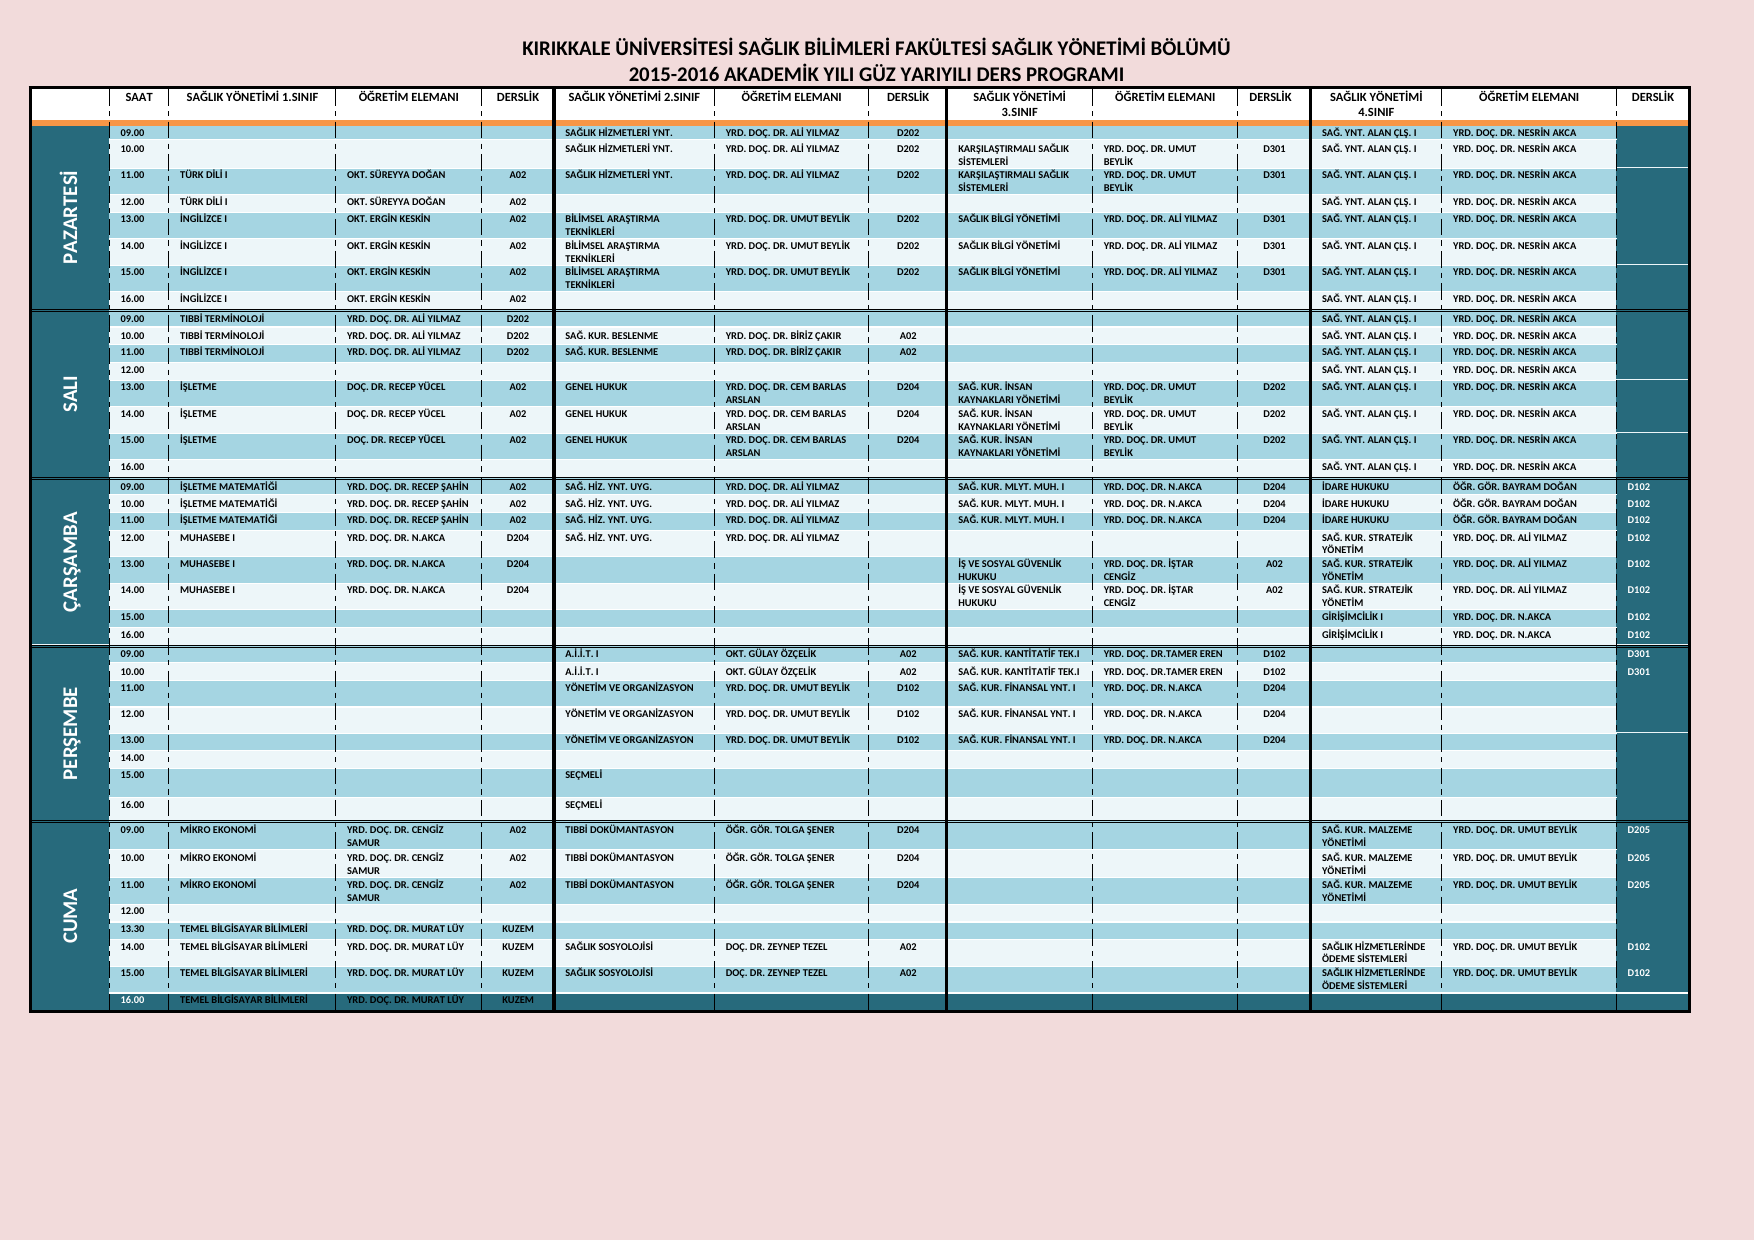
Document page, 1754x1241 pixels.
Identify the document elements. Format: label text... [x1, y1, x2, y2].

table_cell D204 [1238, 681, 1309, 706]
table_cell [336, 734, 482, 750]
table_cell [948, 823, 1092, 849]
table_cell SAĞLIK SOSYOLOJİSİ [556, 940, 714, 966]
table_cell OKT. ERGİN KESKİN [336, 292, 482, 309]
table_cell YRD. DOÇ. DR. BİRİZ ÇAKIR [714, 345, 869, 362]
table_cell [1616, 797, 1688, 820]
table_cell [482, 363, 552, 379]
table_cell [556, 363, 714, 379]
table_cell D204 [482, 584, 552, 609]
table_cell YRD. DOÇ. DR. UMUT BEYLİK [1092, 169, 1238, 194]
table_cell YRD. DOÇ. DR. UMUT BEYLİK [714, 239, 869, 264]
table_cell [169, 460, 336, 477]
table_cell SAĞ. KUR. MALZEME YÖNETİMİ [1312, 850, 1442, 877]
table_cell [1092, 345, 1238, 362]
table_cell [869, 994, 945, 1010]
table_cell SAĞ. YNT. ALAN ÇLŞ. I [1312, 345, 1442, 362]
table_cell [1617, 994, 1688, 1010]
table_cell D202 [1238, 381, 1309, 406]
table_cell İŞLETME [169, 381, 336, 406]
table_cell [948, 628, 1092, 644]
table_cell [169, 126, 336, 139]
table_cell [169, 708, 336, 732]
table_cell [1238, 751, 1309, 768]
table_cell [1238, 798, 1309, 820]
table_cell [1616, 706, 1688, 732]
table_cell [1092, 850, 1238, 877]
table_cell [482, 751, 552, 768]
table_cell 13.00 [109, 557, 169, 583]
table_cell [556, 292, 714, 309]
table_cell [1092, 751, 1238, 768]
table_cell 16.00 [109, 292, 169, 309]
table_cell [169, 628, 336, 644]
table_cell SAĞ. YNT. ALAN ÇLŞ. I [1312, 292, 1442, 309]
table_cell SAĞ. KUR. FİNANSAL YNT. I [948, 734, 1092, 750]
table_cell YRD. DOÇ. DR. N.AKCA [1442, 628, 1616, 644]
table_cell YRD. DOÇ. DR. CENGİZ SAMUR [336, 878, 482, 904]
table_cell 11.00 [109, 681, 169, 706]
table_cell YRD. DOÇ. DR. NESRİN AKCA [1442, 140, 1616, 167]
table_cell A02 [869, 940, 945, 966]
table_cell [556, 557, 714, 583]
table_cell D301 [1238, 239, 1309, 264]
table_cell [336, 126, 482, 139]
table_cell D102 [1238, 663, 1309, 680]
table_cell SAĞLIK HİZMETLERİ YNT. [556, 126, 714, 139]
table_cell [169, 681, 336, 706]
table_cell SEÇMELİ [556, 769, 714, 797]
table_cell YRD. DOÇ. DR. MURAT LÜY [336, 940, 482, 966]
table_cell D301 [1616, 662, 1688, 680]
table_cell TEMEL BİLGİSAYAR BİLİMLERİ [169, 940, 336, 966]
table_cell YRD. DOÇ. DR. ALİ YILMAZ [1092, 266, 1238, 291]
table_cell SAĞ. KUR. MALZEME YÖNETİMİ [1312, 878, 1442, 904]
table_cell GİRİŞİMCİLİK I [1312, 628, 1442, 644]
table_cell OKT. GÜLAY ÖZÇELİK [714, 663, 869, 680]
table_cell D102 [1617, 480, 1688, 494]
table_cell YRD. DOÇ. DR. ALİ YILMAZ [1442, 584, 1616, 609]
table_cell D202 [869, 266, 945, 291]
table_cell [169, 798, 336, 820]
table_cell [336, 663, 482, 680]
table_cell YRD. DOÇ. DR. NESRİN AKCA [1442, 434, 1616, 459]
table_cell [482, 628, 552, 644]
table_cell [1092, 292, 1238, 309]
table_cell YRD. DOÇ. DR. ALİ YILMAZ [336, 312, 482, 326]
table_cell SAĞ. YNT. ALAN ÇLŞ. I [1312, 195, 1442, 212]
table_cell TEMEL BİLGİSAYAR BİLİMLERİ [169, 967, 336, 992]
table_cell YRD. DOÇ. DR. UMUT BEYLİK [1442, 967, 1616, 992]
table_cell A02 [869, 663, 945, 680]
table_cell [948, 905, 1092, 921]
table_cell [1312, 798, 1442, 820]
table_cell [1442, 905, 1616, 921]
table_cell KARŞILAŞTIRMALI SAĞLIK SİSTEMLERİ [948, 169, 1092, 194]
table_cell YRD. DOÇ. DR. UMUT BEYLİK [1442, 850, 1616, 877]
table_cell SAĞ. KUR. MLYT. MUH. I [948, 513, 1092, 530]
table_cell A02 [869, 967, 945, 992]
table_cell 16.00 [110, 994, 168, 1010]
table_cell [1616, 238, 1688, 264]
table_cell OKT. ERGİN KESKİN [336, 266, 482, 291]
table_cell MİKRO EKONOMİ [169, 878, 336, 904]
table_cell SAĞLIK BİLGİ YÖNETİMİ [948, 239, 1092, 264]
table_cell YRD. DOÇ. DR. RECEP ŞAHİN [336, 513, 482, 530]
table_cell YRD. DOÇ. DR. UMUT BEYLİK [1092, 140, 1238, 167]
table_cell YRD. DOÇ. DR. N.AKCA [1442, 610, 1616, 627]
table_cell DOÇ. DR. RECEP YÜCEL [336, 434, 482, 459]
table_cell D102 [869, 708, 945, 732]
table_cell TEMEL BİLGİSAYAR BİLİMLERİ [169, 994, 335, 1010]
table_cell [169, 734, 336, 750]
table_cell [556, 628, 714, 644]
table_cell [336, 140, 482, 167]
table_cell [869, 195, 945, 212]
table_cell [482, 663, 552, 680]
table_cell [1092, 460, 1238, 477]
table_cell [1312, 648, 1442, 662]
table_cell D102 [869, 681, 945, 706]
table_cell [1442, 994, 1616, 1010]
table_cell ÖĞR. GÖR. TOLGA ŞENER [714, 850, 869, 877]
table_cell 13.00 [109, 213, 169, 238]
table_cell TIBBİ DOKÜMANTASYON [556, 823, 714, 849]
table_cell [1616, 362, 1688, 379]
table_cell SAĞ. HİZ. YNT. UYG. [556, 495, 714, 512]
table_cell YRD. DOÇ. DR. N.AKCA [1093, 480, 1237, 494]
table_cell YRD. DOÇ. DR. UMUT BEYLİK [1092, 434, 1238, 459]
table_cell YRD. DOÇ. DR. NESRİN AKCA [1442, 292, 1616, 309]
table_cell SAĞ. KUR. STRATEJİK YÖNETİM [1312, 557, 1442, 583]
table_cell [1092, 126, 1238, 139]
table_cell ÖĞR. GÖR. BAYRAM DOĞAN [1442, 513, 1616, 530]
table_cell [1616, 212, 1688, 238]
table_cell GENEL HUKUK [556, 407, 714, 432]
table_cell [948, 751, 1092, 768]
table_cell D204 [869, 878, 945, 904]
table_cell [556, 905, 714, 921]
table_cell [869, 610, 945, 627]
table_cell [336, 610, 482, 627]
table_cell [1092, 610, 1238, 627]
table_cell D202 [482, 345, 552, 362]
table_cell İNGİLİZCE I [169, 213, 336, 238]
table_cell [556, 312, 714, 326]
table_cell [1442, 769, 1616, 797]
table_cell [482, 460, 552, 477]
table_cell SAĞ. KUR. MLYT. MUH. I [948, 495, 1092, 512]
table_header SAĞLIK YÖNETİMİ 1.SINIF [169, 89, 336, 120]
table_cell [1312, 905, 1442, 921]
table_cell YRD. DOÇ. DR. NESRİN AKCA [1442, 328, 1616, 344]
table_cell [948, 328, 1092, 344]
table_cell SAĞ. YNT. ALAN ÇLŞ. I [1312, 434, 1442, 459]
table_cell YÖNETİM VE ORGANİZASYON [556, 734, 714, 750]
table_cell [1092, 940, 1238, 966]
table_cell YRD. DOÇ. DR. UMUT BEYLİK [714, 266, 869, 291]
table_cell YRD. DOÇ. DR. NESRİN AKCA [1442, 345, 1616, 362]
table_cell [1238, 195, 1309, 212]
table_cell A02 [869, 648, 945, 662]
table_cell İNGİLİZCE I [169, 292, 336, 309]
table_cell A02 [482, 407, 552, 432]
table_cell [869, 923, 945, 939]
table_cell YRD. DOÇ. DR. UMUT BEYLİK [1442, 940, 1616, 966]
table_cell D204 [1238, 495, 1309, 512]
table_cell YRD. DOÇ. DR. NESRİN AKCA [1442, 460, 1616, 477]
table_cell YRD. DOÇ. DR. NESRİN AKCA [1442, 312, 1616, 326]
table_cell İDARE HUKUKU [1312, 495, 1442, 512]
table_cell İŞLETME MATEMATİĞİ [169, 495, 336, 512]
table_cell [169, 363, 336, 379]
table_cell [869, 531, 945, 556]
table_cell D204 [869, 434, 945, 459]
table_cell A02 [1238, 557, 1309, 583]
table_cell [1312, 663, 1442, 680]
table_cell YRD. DOÇ. DR. UMUT BEYLİK [1442, 878, 1616, 904]
table_cell 12.00 [109, 905, 169, 921]
table_cell [869, 363, 945, 379]
table_cell 12.00 [109, 195, 169, 212]
table_cell [714, 312, 869, 326]
table_cell [482, 798, 552, 820]
table_cell A.İ.İ.T. I [556, 648, 714, 662]
table_cell [948, 994, 1092, 1010]
table_cell D202 [869, 169, 945, 194]
table_cell YRD. DOÇ. DR. N.AKCA [1092, 708, 1238, 732]
table_header SAĞLIK YÖNETİMİ 3.SINIF [948, 89, 1092, 120]
table_cell D204 [869, 823, 945, 849]
table_cell TIBBİ DOKÜMANTASYON [556, 850, 714, 877]
table_cell İNGİLİZCE I [169, 239, 336, 264]
table_cell 13.00 [109, 734, 169, 750]
table_cell YRD. DOÇ. DR. N.AKCA [336, 531, 482, 556]
table_cell YRD. DOÇ. DR. RECEP ŞAHİN [336, 495, 482, 512]
table_cell D202 [482, 328, 552, 344]
table_cell [948, 292, 1092, 309]
table_cell GENEL HUKUK [556, 381, 714, 406]
table_cell 09.00 [109, 648, 169, 662]
table_cell [556, 610, 714, 627]
table_cell SAĞ. YNT. ALAN ÇLŞ. I [1312, 126, 1442, 139]
table_cell D301 [1238, 266, 1309, 291]
table_header ÖĞRETİM ELEMANI [1442, 89, 1616, 120]
table_cell SAĞLIK HİZMETLERİNDE ÖDEME SİSTEMLERİ [1312, 967, 1442, 992]
table_cell [1092, 363, 1238, 379]
table_cell [1238, 610, 1309, 627]
table_cell 15.00 [109, 266, 169, 291]
table_header DERSLİK [482, 89, 552, 120]
table_cell SAĞ. YNT. ALAN ÇLŞ. I [1312, 363, 1442, 379]
table_cell [1616, 326, 1688, 344]
table_cell D102 [869, 734, 945, 750]
table_cell YRD. DOÇ. DR. CEM BARLAS ARSLAN [714, 434, 869, 459]
table_cell İŞ VE SOSYAL GÜVENLİK HUKUKU [948, 557, 1092, 583]
table_cell [482, 734, 552, 750]
table_cell ÖĞR. GÖR. BAYRAM DOĞAN [1442, 480, 1616, 494]
table_cell İDARE HUKUKU [1312, 513, 1442, 530]
table_cell [869, 905, 945, 921]
table_cell D204 [1238, 734, 1309, 750]
table_cell YRD. DOÇ. DR. RECEP ŞAHİN [336, 480, 481, 494]
table_cell YRD. DOÇ. DR. N.AKCA [336, 584, 482, 609]
table_cell D102 [1616, 583, 1688, 609]
table_cell OKT. ERGİN KESKİN [336, 213, 482, 238]
table_cell A02 [482, 266, 552, 291]
table_cell [336, 681, 482, 706]
table_cell SAĞ. KUR. MLYT. MUH. I [948, 480, 1092, 494]
table_cell MUHASEBE I [169, 531, 336, 556]
table_cell [1616, 406, 1688, 432]
table_cell [1238, 823, 1309, 849]
table_cell [1238, 878, 1309, 904]
table_cell [1238, 940, 1309, 966]
table_cell OKT. SÜREYYA DOĞAN [336, 195, 482, 212]
table_cell 10.00 [109, 328, 169, 344]
table_cell [1616, 733, 1688, 750]
table_cell [1312, 923, 1442, 939]
table_cell [482, 708, 552, 732]
table_cell [482, 681, 552, 706]
table_cell 11.00 [109, 513, 169, 530]
table_cell YRD. DOÇ. DR. ALİ YILMAZ [714, 531, 869, 556]
table_cell [1238, 531, 1309, 556]
table_cell [1092, 967, 1238, 992]
table_cell [1616, 768, 1688, 797]
table_cell SAĞ. HİZ. YNT. UYG. [556, 513, 714, 530]
table_cell KUZEM [482, 940, 552, 966]
table_cell [948, 126, 1092, 139]
table_cell SAĞ. KUR. FİNANSAL YNT. I [948, 708, 1092, 732]
table_cell 14.00 [109, 407, 169, 432]
table_cell [1616, 921, 1688, 939]
table_cell [714, 584, 869, 609]
table_cell [336, 648, 482, 662]
table_cell [1238, 345, 1309, 362]
table_cell ÖĞR. GÖR. TOLGA ŞENER [714, 823, 869, 849]
table_cell [948, 610, 1092, 627]
table_cell A02 [482, 381, 552, 406]
table_cell [948, 769, 1092, 797]
table_cell ÇARŞAMBA [32, 480, 109, 644]
table_cell [1616, 168, 1688, 194]
table_cell [1092, 328, 1238, 344]
table_cell D102 [1238, 648, 1309, 662]
table_cell 16.00 [109, 798, 169, 820]
table_cell [1616, 750, 1688, 768]
table_cell SAĞLIK HİZMETLERİ YNT. [556, 169, 714, 194]
table_cell [1092, 531, 1238, 556]
table_cell [336, 769, 482, 797]
table_cell SAĞ. YNT. ALAN ÇLŞ. I [1312, 169, 1442, 194]
table_cell [1238, 126, 1309, 139]
table_cell DOÇ. DR. ZEYNEP TEZEL [714, 967, 869, 992]
table_cell CUMA [32, 823, 109, 1010]
table_cell [556, 195, 714, 212]
table_cell [336, 708, 482, 732]
table_cell A02 [482, 195, 552, 212]
table_header DERSLİK [1616, 89, 1688, 120]
table_header ÖĞRETİM ELEMANI [1092, 89, 1238, 120]
table_cell SAĞ. KUR. MALZEME YÖNETİMİ [1312, 823, 1442, 849]
table_cell 14.00 [109, 584, 169, 609]
table_cell YRD. DOÇ. DR. İŞTAR CENGİZ [1092, 557, 1238, 583]
table_cell YRD. DOÇ. DR. UMUT BEYLİK [714, 681, 869, 706]
table_cell SALI [32, 312, 109, 477]
table_cell DOÇ. DR. ZEYNEP TEZEL [714, 940, 869, 966]
table_header ÖĞRETİM ELEMANI [336, 89, 482, 120]
table_cell İNGİLİZCE I [169, 266, 336, 291]
table_cell A02 [482, 292, 552, 309]
table_cell YRD. DOÇ. DR. ALİ YILMAZ [714, 513, 869, 530]
table_cell A02 [869, 345, 945, 362]
table_cell 10.00 [109, 850, 169, 877]
table_cell TEMEL BİLGİSAYAR BİLİMLERİ [169, 923, 336, 939]
table_cell [1616, 680, 1688, 706]
table_cell [714, 798, 869, 820]
table_cell YRD. DOÇ. DR. NESRİN AKCA [1442, 213, 1616, 238]
table_cell [1312, 734, 1442, 750]
table_cell [869, 495, 945, 512]
table_cell [336, 751, 482, 768]
table_cell SAĞ. YNT. ALAN ÇLŞ. I [1312, 266, 1442, 291]
table_cell TÜRK DİLİ I [169, 169, 336, 194]
table_cell [336, 905, 482, 921]
table_cell GİRİŞİMCİLİK I [1312, 610, 1442, 627]
table_cell YÖNETİM VE ORGANİZASYON [556, 708, 714, 732]
table_cell A02 [482, 513, 552, 530]
table_cell A02 [482, 434, 552, 459]
table_cell YRD. DOÇ. DR. CEM BARLAS ARSLAN [714, 407, 869, 432]
table_cell 15.00 [109, 967, 169, 992]
table_cell [1238, 769, 1309, 797]
table_cell KUZEM [482, 994, 552, 1010]
table_cell YRD. DOÇ. DR.TAMER EREN [1092, 648, 1238, 662]
table_cell YRD. DOÇ. DR. ALİ YILMAZ [1092, 239, 1238, 264]
table_cell [482, 769, 552, 797]
table_cell YRD. DOÇ. DR. NESRİN AKCA [1442, 266, 1616, 291]
table_cell D205 [1616, 849, 1688, 877]
table_cell İŞLETME MATEMATİĞİ [169, 480, 335, 494]
table_cell İŞLETME [169, 407, 336, 432]
table_cell SAĞ. YNT. ALAN ÇLŞ. I [1312, 312, 1442, 326]
table_cell [1092, 798, 1238, 820]
table_cell YRD. DOÇ. DR. N.AKCA [1092, 495, 1238, 512]
table_cell [948, 363, 1092, 379]
table_cell D102 [1616, 494, 1688, 512]
table_cell YRD. DOÇ. DR. UMUT BEYLİK [714, 734, 869, 750]
table_cell YRD. DOÇ. DR. NESRİN AKCA [1442, 239, 1616, 264]
table_cell D301 [1238, 213, 1309, 238]
table_cell YRD. DOÇ. DR. ALİ YILMAZ [714, 495, 869, 512]
table_cell SAĞ. HİZ. YNT. UYG. [556, 531, 714, 556]
table_cell YRD. DOÇ. DR. ALİ YILMAZ [336, 328, 482, 344]
table_cell [1238, 292, 1309, 309]
table_cell YRD. DOÇ. DR. UMUT BEYLİK [1442, 823, 1616, 849]
table_cell [1442, 648, 1616, 662]
table_cell D204 [1238, 708, 1309, 732]
table_cell SAĞ. KUR. İNSAN KAYNAKLARI YÖNETİMİ [948, 407, 1092, 432]
table_cell [1238, 994, 1309, 1010]
table_cell [1312, 681, 1442, 706]
table_cell MİKRO EKONOMİ [169, 850, 336, 877]
table_cell [556, 923, 714, 939]
table_cell D202 [1238, 407, 1309, 432]
table_cell [714, 751, 869, 768]
table_cell D202 [1238, 434, 1309, 459]
table_cell [714, 769, 869, 797]
table_cell SAĞLIK HİZMETLERİNDE ÖDEME SİSTEMLERİ [1312, 940, 1442, 966]
table_cell [869, 628, 945, 644]
table_cell [1238, 312, 1309, 326]
table_cell [1442, 708, 1616, 732]
table_cell MUHASEBE I [169, 557, 336, 583]
table_cell D205 [1616, 877, 1688, 904]
table_cell [1442, 923, 1616, 939]
table_cell 15.00 [109, 610, 169, 627]
table_cell D301 [1238, 169, 1309, 194]
table_cell YRD. DOÇ. DR. ALİ YILMAZ [1442, 557, 1616, 583]
table_cell YÖNETİM VE ORGANİZASYON [556, 681, 714, 706]
table_cell DOÇ. DR. RECEP YÜCEL [336, 407, 482, 432]
table_cell SAĞLIK BİLGİ YÖNETİMİ [948, 266, 1092, 291]
table_cell YRD. DOÇ. DR. UMUT BEYLİK [1092, 407, 1238, 432]
table_cell [169, 769, 336, 797]
table_cell SAĞ. YNT. ALAN ÇLŞ. I [1312, 328, 1442, 344]
table_cell TIBBİ TERMİNOLOJİ [169, 345, 336, 362]
table_cell YRD. DOÇ. DR. CENGİZ SAMUR [336, 823, 482, 849]
table_cell [1616, 194, 1688, 212]
table_header DERSLİK [1238, 89, 1309, 120]
table_cell [1238, 328, 1309, 344]
table_cell SAĞ. KUR. STRATEJİK YÖNETİM [1312, 531, 1442, 556]
table_cell [714, 628, 869, 644]
table_cell A02 [482, 878, 552, 904]
table_cell [482, 140, 552, 167]
table_cell [869, 557, 945, 583]
table_cell D202 [869, 140, 945, 167]
table_cell [556, 584, 714, 609]
table_cell [1616, 291, 1688, 309]
table_cell SAĞ. YNT. ALAN ÇLŞ. I [1312, 213, 1442, 238]
table_cell [482, 610, 552, 627]
table_cell [869, 584, 945, 609]
table_cell 16.00 [109, 460, 169, 477]
table_cell SAĞLIK SOSYOLOJİSİ [556, 967, 714, 992]
table_cell [1312, 769, 1442, 797]
table_cell D102 [1616, 556, 1688, 583]
table_cell SAĞ. HİZ. YNT. UYG. [556, 480, 714, 494]
table_cell TIBBİ TERMİNOLOJİ [169, 312, 336, 326]
table_cell [1442, 663, 1616, 680]
table_cell [869, 292, 945, 309]
table_cell [869, 769, 945, 797]
table_cell A02 [482, 823, 552, 849]
table_cell [714, 195, 869, 212]
table_cell [1092, 923, 1238, 939]
table_cell [714, 923, 869, 939]
table_cell D204 [1238, 513, 1309, 530]
table_cell İŞLETME [169, 434, 336, 459]
table_cell [948, 531, 1092, 556]
table_cell YRD. DOÇ. DR. MURAT LÜY [336, 994, 481, 1010]
table_cell SAĞ. YNT. ALAN ÇLŞ. I [1312, 239, 1442, 264]
table_cell 11.00 [109, 345, 169, 362]
table_cell YRD. DOÇ. DR. UMUT BEYLİK [714, 708, 869, 732]
table_cell 15.00 [109, 769, 169, 797]
table_cell [948, 878, 1092, 904]
table_cell [1442, 681, 1616, 706]
table_cell [1092, 905, 1238, 921]
table_cell 09.00 [110, 480, 168, 494]
table_cell [714, 610, 869, 627]
table_cell [1616, 904, 1688, 921]
table_cell TIBBİ DOKÜMANTASYON [556, 878, 714, 904]
table_cell [948, 195, 1092, 212]
table_cell D204 [869, 850, 945, 877]
table_cell ÖĞR. GÖR. TOLGA ŞENER [714, 878, 869, 904]
table_cell [1092, 195, 1238, 212]
table_cell [1093, 994, 1237, 1010]
table_cell YRD. DOÇ. DR. ALİ YILMAZ [1442, 531, 1616, 556]
table_cell 14.00 [109, 940, 169, 966]
table_cell 12.00 [109, 708, 169, 732]
table_cell D205 [1616, 823, 1688, 849]
table_cell A02 [482, 239, 552, 264]
table_cell SAĞ. KUR. İNSAN KAYNAKLARI YÖNETİMİ [948, 434, 1092, 459]
table_cell 14.00 [109, 239, 169, 264]
table_cell YRD. DOÇ. DR. ALİ YILMAZ [1092, 213, 1238, 238]
table_cell YRD. DOÇ. DR. ALİ YILMAZ [336, 345, 482, 362]
table_cell [1238, 967, 1309, 992]
table_cell [482, 126, 552, 139]
table_cell PERŞEMBE [32, 648, 109, 820]
table_cell SAĞ. YNT. ALAN ÇLŞ. I [1312, 460, 1442, 477]
table_cell [169, 751, 336, 768]
table_cell [948, 923, 1092, 939]
table_cell YRD. DOÇ. DR. NESRİN AKCA [1442, 126, 1616, 139]
table_header DERSLİK [869, 89, 945, 120]
table_header [32, 89, 109, 120]
table_cell [1238, 363, 1309, 379]
table_cell 09.00 [109, 126, 169, 139]
table_cell A.İ.İ.T. I [556, 663, 714, 680]
table_cell YRD. DOÇ. DR. ALİ YILMAZ [715, 480, 868, 494]
table_cell [1092, 312, 1238, 326]
table_cell [169, 905, 336, 921]
table_cell D102 [1616, 512, 1688, 530]
table_cell SAĞ. KUR. İNSAN KAYNAKLARI YÖNETİMİ [948, 381, 1092, 406]
table_cell [948, 850, 1092, 877]
table_cell [1092, 878, 1238, 904]
table_cell YRD. DOÇ. DR. ALİ YILMAZ [714, 126, 869, 139]
table_cell [1442, 798, 1616, 820]
table_cell [169, 140, 336, 167]
table_cell [1238, 923, 1309, 939]
table_cell GENEL HUKUK [556, 434, 714, 459]
table_header SAĞLIK YÖNETİMİ 2.SINIF [556, 89, 714, 120]
table_cell A02 [482, 213, 552, 238]
table_cell BİLİMSEL ARAŞTIRMA TEKNİKLERİ [556, 266, 714, 291]
table_cell [336, 628, 482, 644]
table_cell D102 [1616, 627, 1688, 644]
table_cell YRD. DOÇ. DR. CENGİZ SAMUR [336, 850, 482, 877]
table_cell [869, 798, 945, 820]
table_cell YRD. DOÇ. DR. NESRİN AKCA [1442, 195, 1616, 212]
table_cell 16.00 [109, 628, 169, 644]
table_cell [1238, 460, 1309, 477]
table_cell SAĞ. KUR. STRATEJİK YÖNETİM [1312, 584, 1442, 609]
table_cell [1092, 628, 1238, 644]
table_cell İDARE HUKUKU [1312, 480, 1441, 494]
table_cell [948, 798, 1092, 820]
table_cell SAĞ. KUR. FİNANSAL YNT. I [948, 681, 1092, 706]
table_cell İŞLETME MATEMATİĞİ [169, 513, 336, 530]
table_cell D202 [482, 312, 552, 326]
table_cell [948, 312, 1092, 326]
table_cell 11.00 [109, 169, 169, 194]
table_cell 10.00 [109, 495, 169, 512]
table_cell [1312, 708, 1442, 732]
table_cell [1238, 905, 1309, 921]
table_cell D204 [1238, 480, 1309, 494]
table_cell [482, 905, 552, 921]
table_cell [336, 798, 482, 820]
table_cell 10.00 [109, 663, 169, 680]
table_cell YRD. DOÇ. DR. MURAT LÜY [336, 967, 482, 992]
table_cell [714, 905, 869, 921]
table_cell YRD. DOÇ. DR. N.AKCA [1092, 513, 1238, 530]
table_cell [714, 460, 869, 477]
table_cell D202 [869, 126, 945, 139]
table_cell [1616, 459, 1688, 477]
table_cell BİLİMSEL ARAŞTIRMA TEKNİKLERİ [556, 239, 714, 264]
table_cell YRD. DOÇ. DR. CEM BARLAS ARSLAN [714, 381, 869, 406]
table_cell SAĞLIK HİZMETLERİ YNT. [556, 140, 714, 167]
table_cell D102 [1616, 530, 1688, 556]
table_cell İŞ VE SOSYAL GÜVENLİK HUKUKU [948, 584, 1092, 609]
table_cell [1238, 850, 1309, 877]
table_cell [169, 648, 336, 662]
table_cell MİKRO EKONOMİ [169, 823, 336, 849]
table_cell YRD. DOÇ. DR. N.AKCA [1092, 681, 1238, 706]
table_cell YRD. DOÇ. DR. ALİ YILMAZ [714, 140, 869, 167]
table_cell A02 [482, 850, 552, 877]
table_cell D204 [869, 407, 945, 432]
table_cell 09.00 [109, 823, 169, 849]
table_cell MUHASEBE I [169, 584, 336, 609]
table_cell [948, 967, 1092, 992]
table_cell [1312, 751, 1442, 768]
table_cell A02 [869, 328, 945, 344]
table_cell TÜRK DİLİ I [169, 195, 336, 212]
table_cell D102 [1616, 939, 1688, 966]
table_cell A02 [482, 480, 552, 494]
table_cell YRD. DOÇ. DR. NESRİN AKCA [1442, 381, 1616, 406]
table_cell YRD. DOÇ. DR. N.AKCA [336, 557, 482, 583]
table_cell 10.00 [109, 140, 169, 167]
table_cell [1616, 380, 1688, 406]
table_cell OKT. ERGİN KESKİN [336, 239, 482, 264]
table_cell [1616, 126, 1688, 139]
table_cell SAĞ. YNT. ALAN ÇLŞ. I [1312, 381, 1442, 406]
table_cell [1238, 628, 1309, 644]
table_cell D202 [869, 213, 945, 238]
table_cell SAĞ. KUR. BESLENME [556, 345, 714, 362]
table_cell [1442, 734, 1616, 750]
table_cell SAĞLIK BİLGİ YÖNETİMİ [948, 213, 1092, 238]
table_cell 13.30 [109, 923, 169, 939]
table_cell YRD. DOÇ. DR. NESRİN AKCA [1442, 407, 1616, 432]
table_cell KUZEM [482, 967, 552, 992]
table_cell [869, 460, 945, 477]
table_cell YRD. DOÇ. DR. NESRİN AKCA [1442, 363, 1616, 379]
table_cell SEÇMELİ [556, 798, 714, 820]
table_cell [1616, 433, 1688, 459]
table_cell [869, 312, 945, 326]
table_cell SAĞ. KUR. KANTİTATİF TEK.I [948, 648, 1092, 662]
table_cell OKT. SÜREYYA DOĞAN [336, 169, 482, 194]
table_cell YRD. DOÇ. DR. İŞTAR CENGİZ [1092, 584, 1238, 609]
table_cell [336, 363, 482, 379]
table_cell [1092, 769, 1238, 797]
table_cell D102 [1616, 966, 1688, 992]
table_cell [169, 663, 336, 680]
table_cell 11.00 [109, 878, 169, 904]
table_cell [556, 751, 714, 768]
table_cell PAZARTESİ [32, 126, 109, 309]
table_cell SAĞ. KUR. KANTİTATİF TEK.I [948, 663, 1092, 680]
table_cell [869, 513, 945, 530]
table_cell [1312, 994, 1441, 1010]
table_cell [556, 994, 714, 1010]
table_cell [869, 751, 945, 768]
table_cell D204 [482, 531, 552, 556]
table_cell [714, 292, 869, 309]
table_cell KARŞILAŞTIRMALI SAĞLIK SİSTEMLERİ [948, 140, 1092, 167]
table_cell DOÇ. DR. RECEP YÜCEL [336, 381, 482, 406]
table_cell YRD. DOÇ. DR. BİRİZ ÇAKIR [714, 328, 869, 344]
table_header ÖĞRETİM ELEMANI [714, 89, 869, 120]
table_cell [169, 610, 336, 627]
table_cell YRD. DOÇ. DR. MURAT LÜY [336, 923, 482, 939]
table_cell [1616, 312, 1688, 326]
table_cell [1616, 139, 1688, 167]
table_cell [714, 363, 869, 379]
table_cell [556, 460, 714, 477]
table_cell YRD. DOÇ. DR. NESRİN AKCA [1442, 169, 1616, 194]
table_cell 12.00 [109, 363, 169, 379]
table_cell D102 [1616, 609, 1688, 627]
table_cell [1092, 823, 1238, 849]
table_header SAAT [109, 89, 169, 120]
table_cell D202 [869, 239, 945, 264]
table_cell BİLİMSEL ARAŞTIRMA TEKNİKLERİ [556, 213, 714, 238]
table_cell 13.00 [109, 381, 169, 406]
table_cell YRD. DOÇ. DR. N.AKCA [1092, 734, 1238, 750]
table_cell 09.00 [109, 312, 169, 326]
table_cell 14.00 [109, 751, 169, 768]
table_cell YRD. DOÇ. DR. ALİ YILMAZ [714, 169, 869, 194]
table_cell YRD. DOÇ. DR. UMUT BEYLİK [1092, 381, 1238, 406]
table_cell [948, 460, 1092, 477]
table_cell D301 [1616, 648, 1688, 662]
table_cell YRD. DOÇ. DR. UMUT BEYLİK [714, 213, 869, 238]
table_cell [1616, 344, 1688, 362]
table_cell [869, 480, 945, 494]
table_cell TIBBİ TERMİNOLOJİ [169, 328, 336, 344]
table_cell ÖĞR. GÖR. BAYRAM DOĞAN [1442, 495, 1616, 512]
table_cell 12.00 [109, 531, 169, 556]
table_cell OKT. GÜLAY ÖZÇELİK [714, 648, 869, 662]
table_cell A02 [482, 495, 552, 512]
table_cell [1616, 265, 1688, 291]
table_cell [948, 940, 1092, 966]
table_cell [482, 648, 552, 662]
table_cell 15.00 [109, 434, 169, 459]
table_cell KUZEM [482, 923, 552, 939]
table_cell [948, 345, 1092, 362]
table_cell SAĞ. YNT. ALAN ÇLŞ. I [1312, 140, 1442, 167]
table_cell D204 [869, 381, 945, 406]
table_cell [336, 460, 482, 477]
table_cell A02 [1238, 584, 1309, 609]
table_cell D204 [482, 557, 552, 583]
table_cell YRD. DOÇ. DR.TAMER EREN [1092, 663, 1238, 680]
table_cell D301 [1238, 140, 1309, 167]
table_cell A02 [482, 169, 552, 194]
table_cell SAĞ. KUR. BESLENME [556, 328, 714, 344]
table_cell SAĞ. YNT. ALAN ÇLŞ. I [1312, 407, 1442, 432]
table_cell [1442, 751, 1616, 768]
table_cell [715, 994, 868, 1010]
table_cell [714, 557, 869, 583]
table_header SAĞLIK YÖNETİMİ 4.SINIF [1312, 89, 1442, 120]
